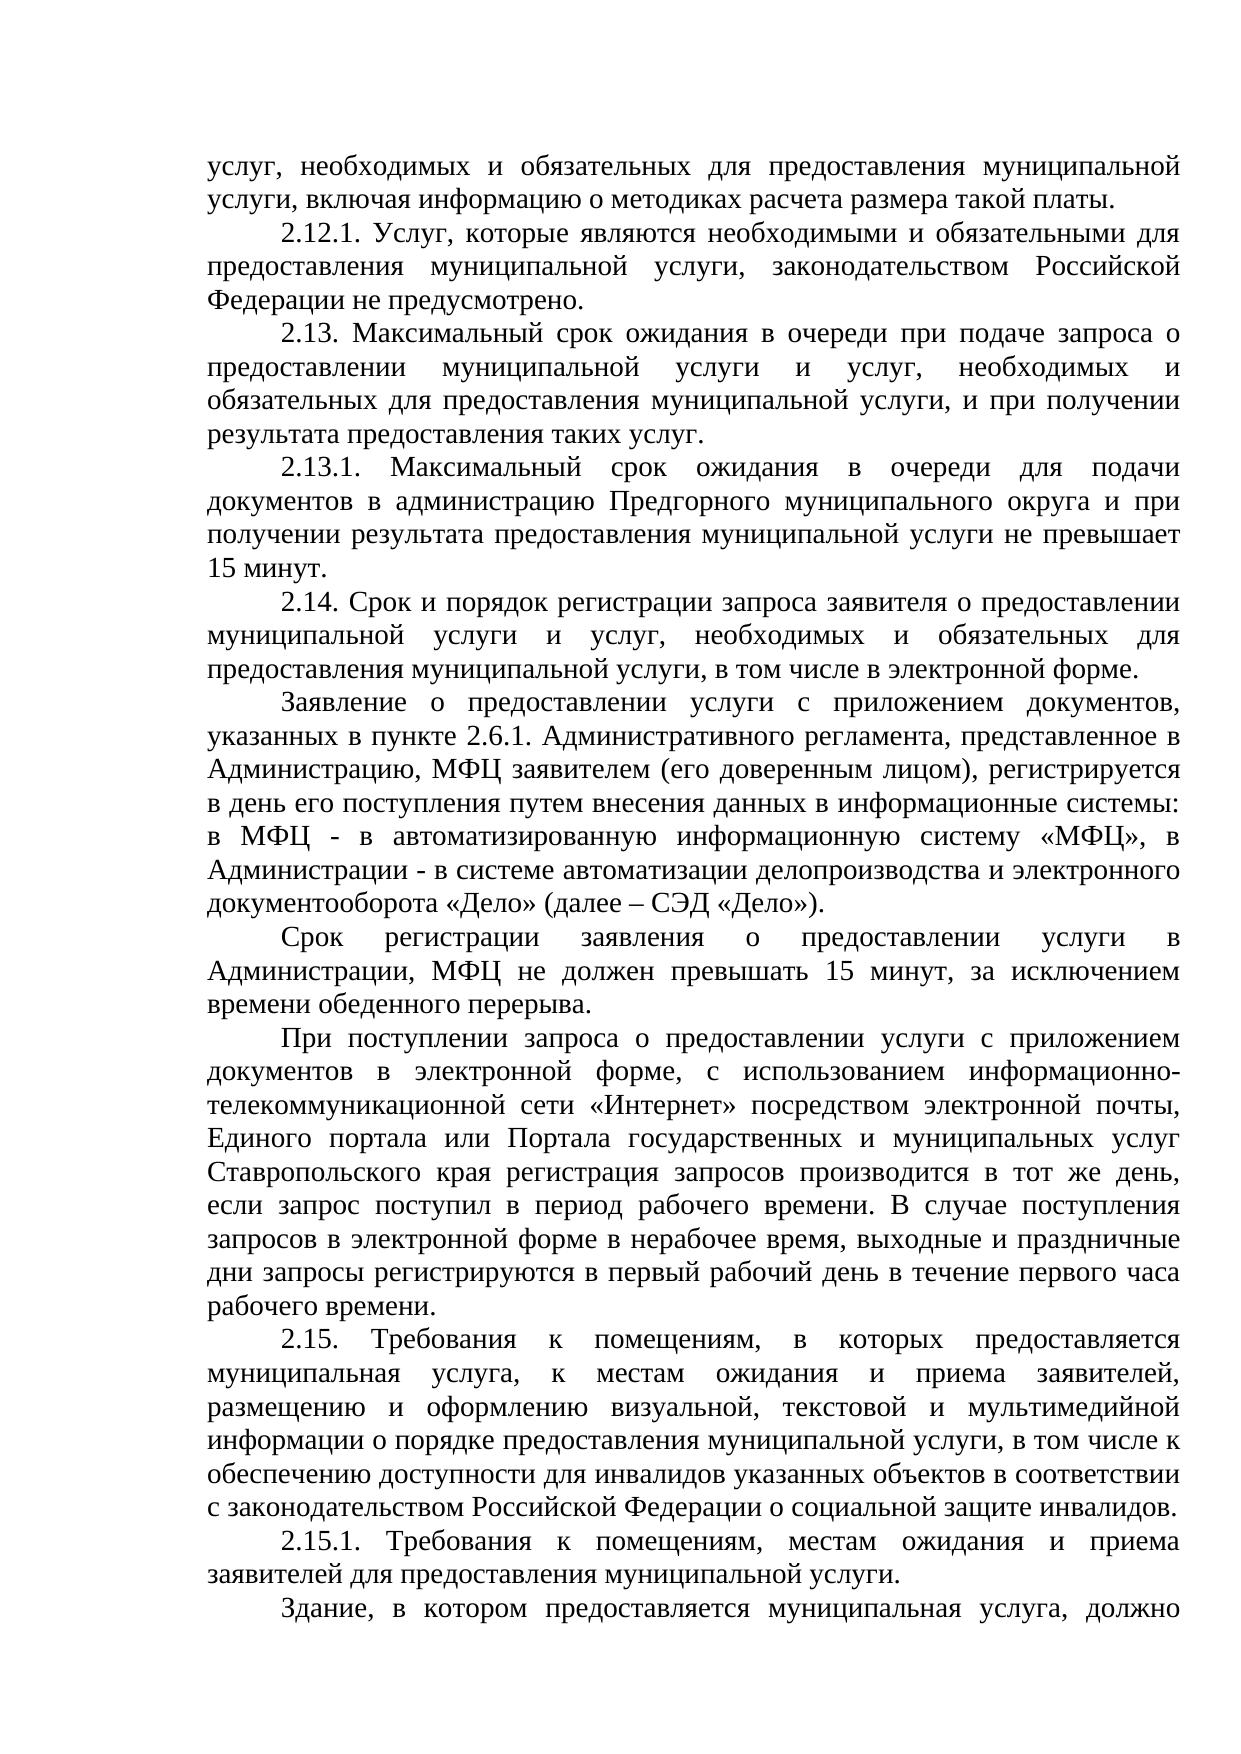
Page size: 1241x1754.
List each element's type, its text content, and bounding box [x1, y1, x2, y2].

text Срок регистрации заявления о предоставлении услуги в Администрации, МФЦ не должен превышать 15 минут, за исключением времени обеденного перерыва. [207, 919, 1181, 1020]
text 2.15. Требования к помещениям, в которых предоставляется муниципальная услуга, к местам ожидания и приема заявителей, размещению и оформлению визуальной, текстовой и мультимедийной информации о порядке предоставления муниципальной услуги, в том числе к обеспечению доступности для инвалидов указанных объектов в соответствии с законодательством Российской Федерации о социальной защите инвалидов. [207, 1322, 1181, 1523]
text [207, 1590, 1181, 1623]
text 2.13.1. Максимальный срок ожидания в очереди для подачи документов в администрацию Предгорного муниципального округа и при получении результата предоставления муниципальной услуги не превышает 15 минут. [207, 449, 1181, 584]
text Заявление о предоставлении услуги с приложением документов, указанных в пункте 2.6.1. Административного регламента, представленное в Администрацию, МФЦ заявителем (его доверенным лицом), регистрируется в день его поступления путем внесения данных в информационные системы: в МФЦ - в автоматизированную информационную систему «МФЦ», в Администрации - в системе автоматизации делопроизводства и электронного документооборота «Дело» (далее – СЭД «Дело»). [207, 684, 1181, 919]
text 2.14. Срок и порядок регистрации запроса заявителя о предоставлении муниципальной услуги и услуг, необходимых и обязательных для предоставления муниципальной услуги, в том числе в электронной форме. [207, 584, 1181, 684]
text 2.12.1. Услуг, которые являются необходимыми и обязательными для предоставления муниципальной услуги, законодательством Российской Федерации не предусмотрено. [207, 215, 1181, 315]
text 2.15.1. Требования к помещениям, местам ожидания и приема заявителей для предоставления муниципальной услуги. [207, 1523, 1181, 1590]
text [207, 148, 1181, 215]
text 2.13. Максимальный срок ожидания в очереди при подаче запроса о предоставлении муниципальной услуги и услуг, необходимых и обязательных для предоставления муниципальной услуги, и при получении результата предоставления таких услуг. [207, 315, 1181, 449]
text При поступлении запроса о предоставлении услуги с приложением документов в электронной форме, с использованием информационно-телекоммуникационной сети «Интернет» посредством электронной почты, Единого портала или Портала государственных и муниципальных услуг Ставропольского края регистрация запросов производится в тот же день, если запрос поступил в период рабочего времени. В случае поступления запросов в электронной форме в нерабочее время, выходные и праздничные дни запросы регистрируются в первый рабочий день в течение первого часа рабочего времени. [207, 1020, 1181, 1322]
